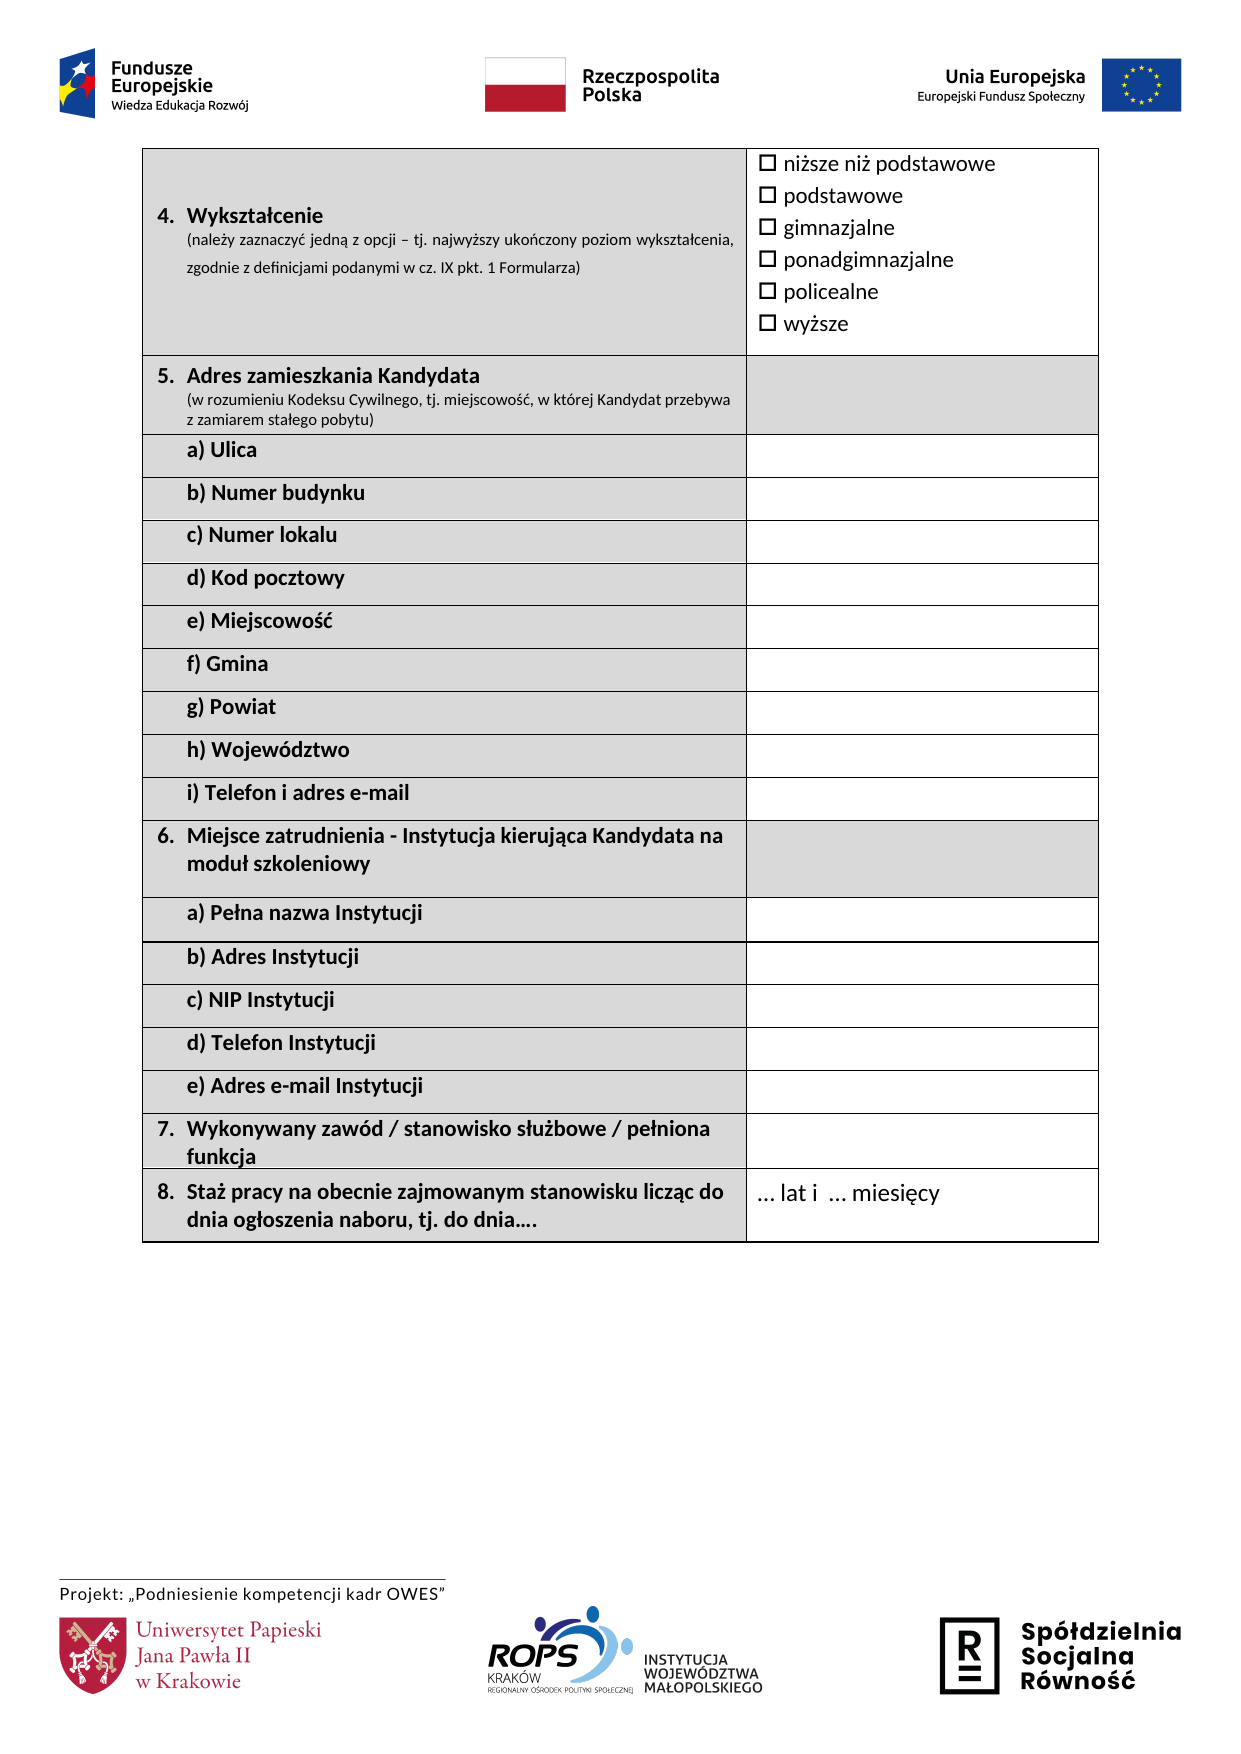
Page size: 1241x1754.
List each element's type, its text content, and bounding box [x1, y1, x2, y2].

table_cell [747, 649, 1098, 691]
table_cell [747, 692, 1098, 734]
table_cell [747, 564, 1098, 605]
table_cell [747, 1071, 1098, 1113]
table_cell [747, 521, 1098, 562]
picture [0, 0, 1241, 1754]
table_cell e) Miejscowość [143, 606, 746, 648]
table_cell [747, 478, 1098, 519]
table_cell [747, 985, 1098, 1027]
table_cell Miejsce zatrudnienia - Instytucja kierująca Kandydata na moduł szkoleniowy [143, 821, 746, 897]
table_cell c) Numer lokalu [143, 521, 746, 562]
table_cell c) NIP Instytucji [143, 985, 746, 1027]
table_cell Wykształcenie (należy zaznaczyć jedną z opcji – tj. najwyższy ukończony poziom wykształcenia, zgodnie z definicjami podanymi w cz. IX pkt. 1 Formularza) [143, 149, 746, 355]
table_cell Staż pracy na obecnie zajmowanym stanowisku licząc do dnia ogłoszenia naboru, tj. do dnia…. [143, 1169, 746, 1241]
table_cell a) Pełna nazwa Instytucji [143, 898, 746, 941]
table_cell Adres zamieszkania Kandydata (w rozumieniu Kodeksu Cywilnego, tj. miejscowość, w której Kandydat przebywa z zamiarem stałego pobytu) [143, 356, 746, 434]
table_cell e) Adres e-mail Instytucji [143, 1071, 746, 1113]
table_cell [747, 356, 1098, 434]
table_cell a) Ulica [143, 435, 746, 477]
table_cell [747, 1114, 1098, 1167]
table_cell niższe niż podstawowe podstawowe gimnazjalne ponadgimnazjalne policealne wyższe [747, 149, 1098, 355]
table_cell d) Telefon Instytucji [143, 1028, 746, 1070]
table_cell i) Telefon i adres e-mail [143, 778, 746, 820]
table_cell [747, 943, 1098, 984]
table_cell d) Kod pocztowy [143, 564, 746, 605]
table_cell [747, 898, 1098, 941]
table_cell [747, 735, 1098, 777]
table_cell h) Województwo [143, 735, 746, 777]
table_cell b) Numer budynku [143, 478, 746, 519]
table_cell [747, 1028, 1098, 1070]
table_cell b) Adres Instytucji [143, 943, 746, 984]
table_cell … lat i … miesięcy [747, 1169, 1098, 1241]
table_cell [747, 435, 1098, 477]
table_cell [747, 606, 1098, 648]
table_cell f) Gmina [143, 649, 746, 691]
table_cell [747, 821, 1098, 897]
table_cell [747, 778, 1098, 820]
table_cell g) Powiat [143, 692, 746, 734]
table_cell Wykonywany zawód / stanowisko służbowe / pełniona funkcja [143, 1114, 746, 1167]
